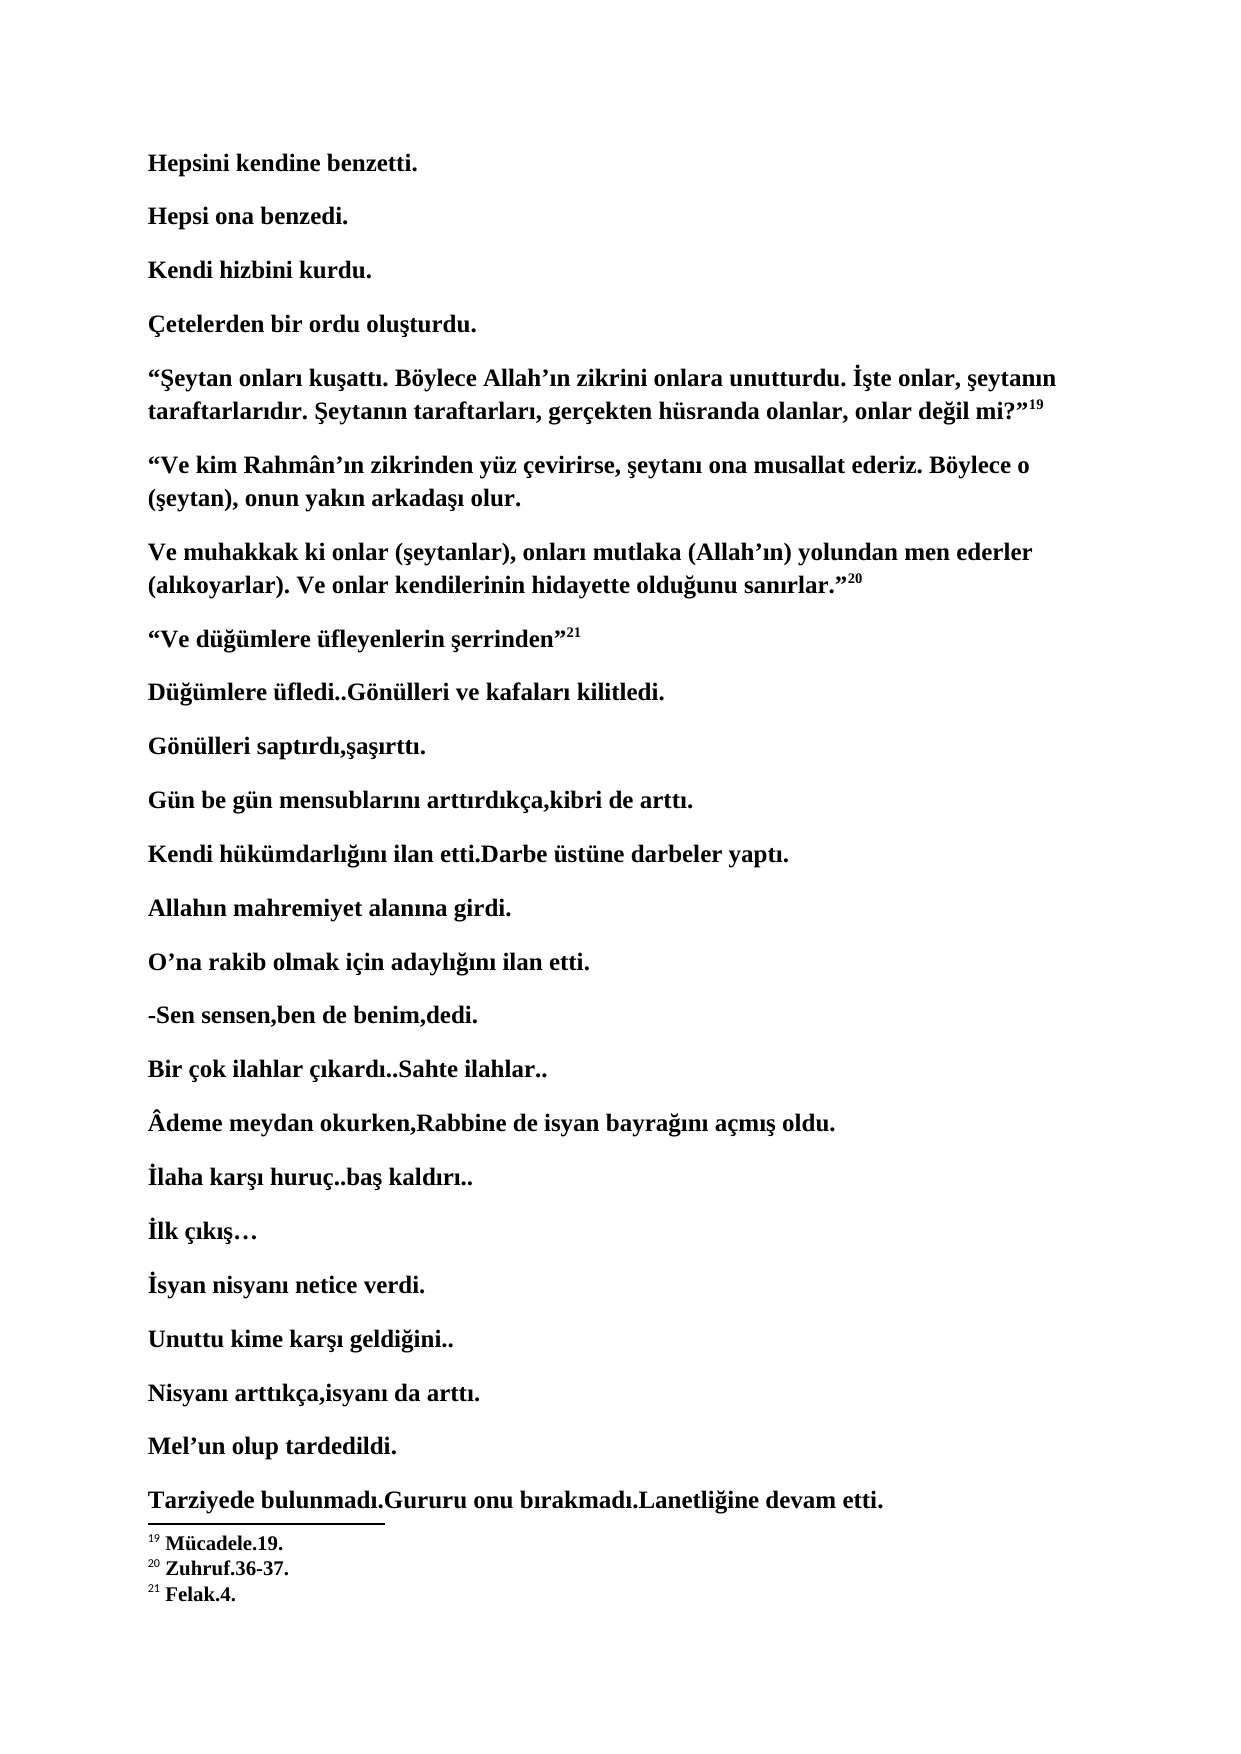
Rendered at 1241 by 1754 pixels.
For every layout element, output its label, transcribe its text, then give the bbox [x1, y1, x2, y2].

text Allahın mahremiyet alanına girdi. [148, 893, 1093, 922]
text Unuttu kime karşı geldiğini.. [148, 1324, 1093, 1352]
text “Şeytan onları kuşattı. Böylece Allah’ın zikrini onlara unutturdu. İşte onlar, şeytanın taraftarlarıdır. Şeytanın taraftarları, gerçekten hüsranda olanlar, onlar değil mi?” [148, 363, 1093, 425]
text -Sen sensen,ben de benim,dedi. [148, 1001, 1093, 1029]
text O’na rakib olmak için adaylığını ilan etti. [148, 947, 1093, 976]
text Kendi hükümdarlığını ilan etti.Darbe üstüne darbeler yaptı. [148, 839, 1093, 868]
text “Ve düğümlere üfleyenlerin şerrinden” [148, 624, 1093, 652]
text Mel’un olup tardedildi. [148, 1431, 1093, 1460]
text Hepsi ona benzedi. [148, 201, 1093, 230]
text Âdeme meydan okurken,Rabbine de isyan bayrağını açmış oldu. [148, 1108, 1093, 1137]
text Ve muhakkak ki onlar (şeytanlar), onları mutlaka (Allah’ın) yolundan men ederler (alıkoyarlar). Ve onlar kendilerinin hidayette olduğunu sanırlar.” [148, 537, 1093, 598]
text İsyan nisyanı netice verdi. [148, 1270, 1093, 1299]
text Bir çok ilahlar çıkardı..Sahte ilahlar.. [148, 1054, 1093, 1083]
text Hepsini kendine benzetti. [148, 148, 1093, 176]
text Nisyanı arttıkça,isyanı da arttı. [148, 1378, 1093, 1406]
text “Ve kim Rahmân’ın zikrinden yüz çevirirse, şeytanı ona musallat ederiz. Böylece o (şeytan), onun yakın arkadaşı olur. [148, 450, 1093, 512]
text Düğümlere üfledi..Gönülleri ve kafaları kilitledi. [148, 677, 1093, 706]
text İlaha karşı huruç..baş kaldırı.. [148, 1162, 1093, 1191]
text Tarziyede bulunmadı.Gururu onu bırakmadı.Lanetliğine devam etti. [148, 1485, 1093, 1514]
text İlk çıkış… [148, 1216, 1093, 1245]
text Gönülleri saptırdı,şaşırttı. [148, 731, 1093, 760]
text Çetelerden bir ordu oluşturdu. [148, 309, 1093, 338]
text Kendi hizbini kurdu. [148, 255, 1093, 284]
text Gün be gün mensublarını arttırdıkça,kibri de arttı. [148, 785, 1093, 814]
